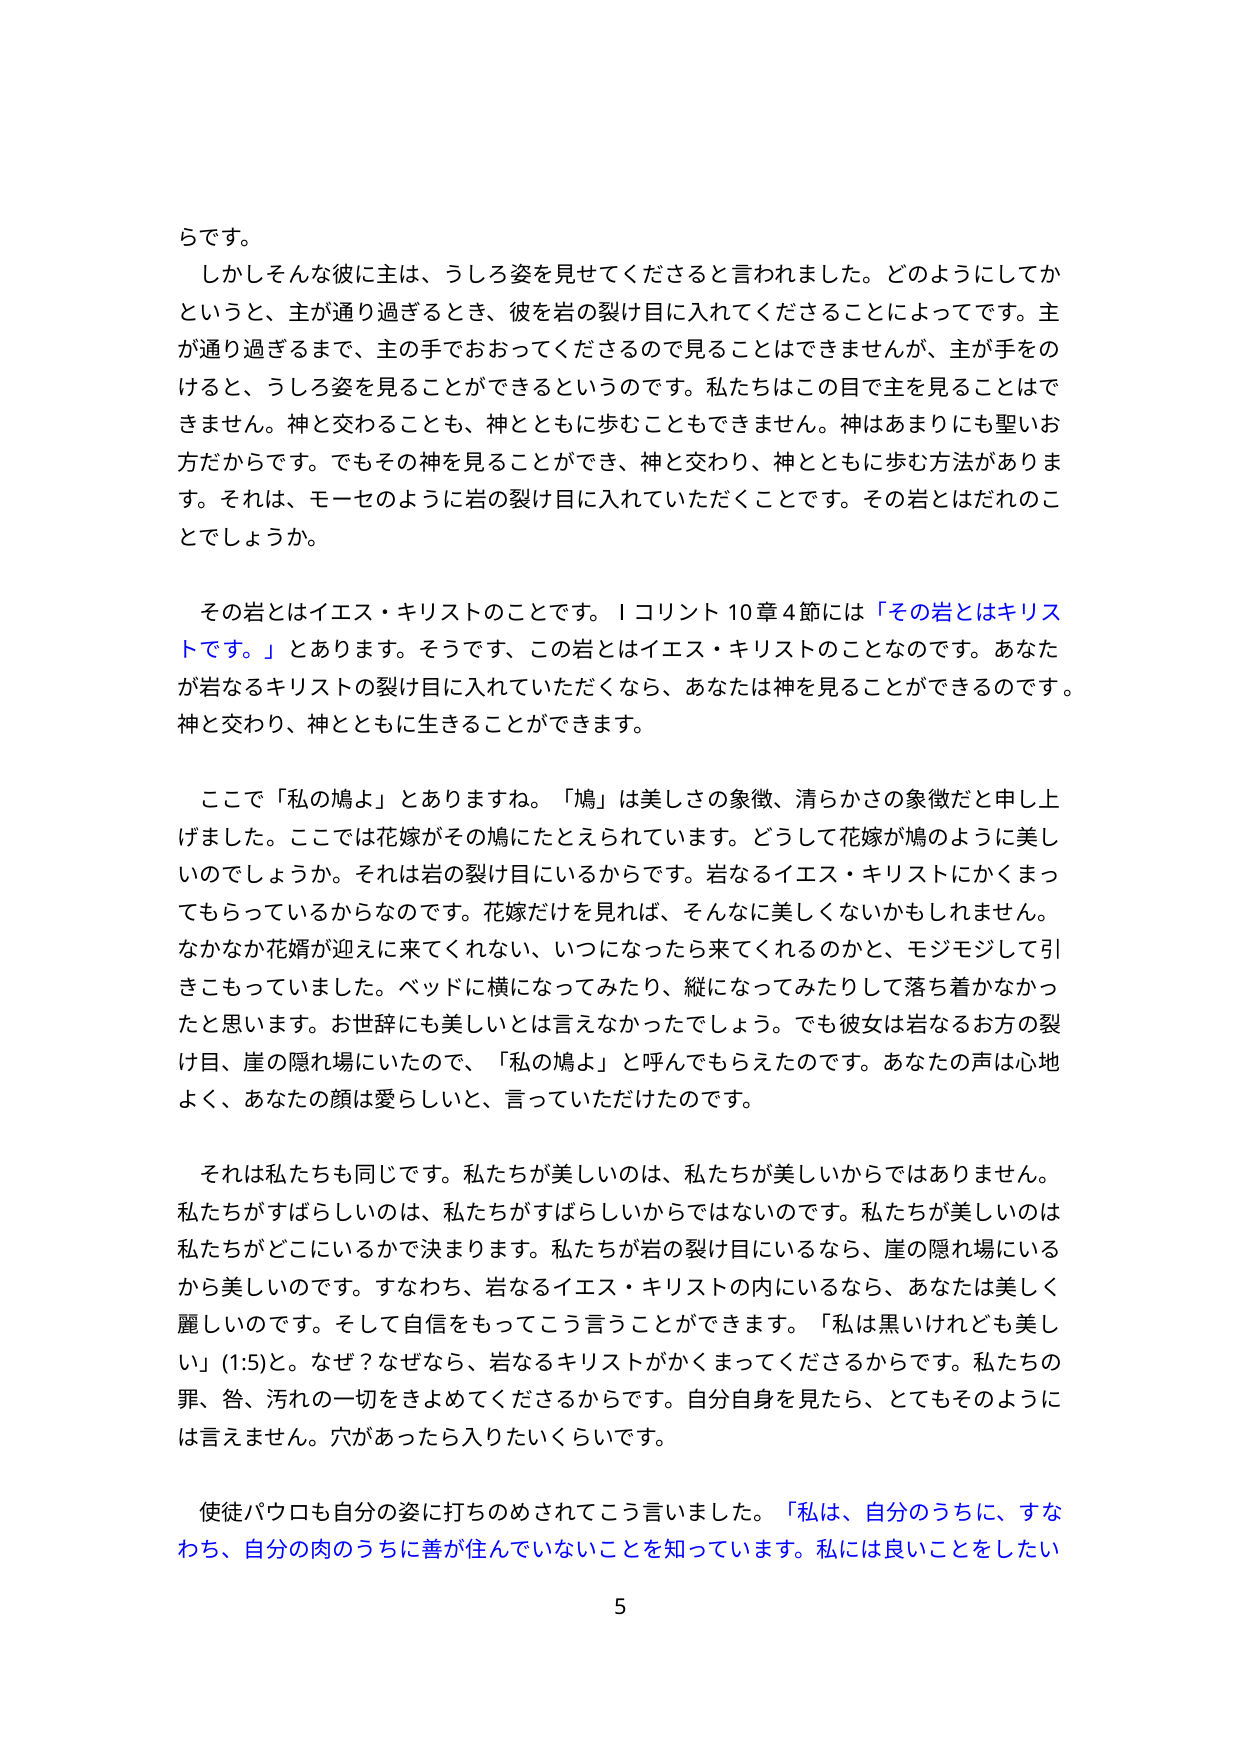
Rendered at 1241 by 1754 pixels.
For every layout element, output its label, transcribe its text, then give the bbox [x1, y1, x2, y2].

text それは私たちも同じです。私たちが美しいのは、私たちが美しいからではありません。私たちがすばらしいのは、私たちがすばらしいからではないのです。私たちが美しいのは、私たちがどこにいるかで決まります。私たちが岩の裂け目にいるなら、崖の隠れ場にいるから美しいのです。すなわち、岩なるイエス・キリストの内にいるなら、あなたは美しく、麗しいのです。そして自信をもってこう言うことができます。「私は黒いけれども美しい」(1:5)と。なぜ？なぜなら、岩なるキリストがかくまってくださるからです。私たちの罪、咎、汚れの一切をきよめてくださるからです。自分自身を見たら、とてもそのようには言えません。穴があったら入りたいくらいです。 [177, 1154, 1063, 1454]
text その岩とはイエス・キリストのことです。Ⅰコリント10章4節には「その岩とはキリストです。」とあります。そうです、この岩とはイエス・キリストのことなのです。あなたが岩なるキリストの裂け目に入れていただくなら、あなたは神を見ることができるのです。神と交わり、神とともに生きることができます。 [177, 592, 1063, 742]
text しかしそんな彼に主は、うしろ姿を見せてくださると言われました。どのようにしてかというと、主が通り過ぎるとき、彼を岩の裂け目に入れてくださることによってです。主が通り過ぎるまで、主の手でおおってくださるので見ることはできませんが、主が手をのけると、うしろ姿を見ることができるというのです。私たちはこの目で主を見ることはできません。神と交わることも、神とともに歩むこともできません。神はあまりにも聖いお方だからです。でもその神を見ることができ、神と交わり、神とともに歩む方法があります。それは、モーセのように岩の裂け目に入れていただくことです。その岩とはだれのことでしょうか。 [177, 254, 1063, 554]
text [177, 1492, 1063, 1567]
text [177, 217, 1063, 254]
text ここで「私の鳩よ」とありますね。「鳩」は美しさの象徴、清らかさの象徴だと申し上げました。ここでは花嫁がその鳩にたとえられています。どうして花嫁が鳩のように美しいのでしょうか。それは岩の裂け目にいるからです。岩なるイエス・キリストにかくまってもらっているからなのです。花嫁だけを見れば、そんなに美しくないかもしれません。なかなか花婿が迎えに来てくれない、いつになったら来てくれるのかと、モジモジして引きこもっていました。ベッドに横になってみたり、縦になってみたりして落ち着かなかったと思います。お世辞にも美しいとは言えなかったでしょう。でも彼女は岩なるお方の裂け目、崖の隠れ場にいたので、「私の鳩よ」と呼んでもらえたのです。あなたの声は心地よく、あなたの顔は愛らしいと、言っていただけたのです。 [177, 779, 1063, 1117]
